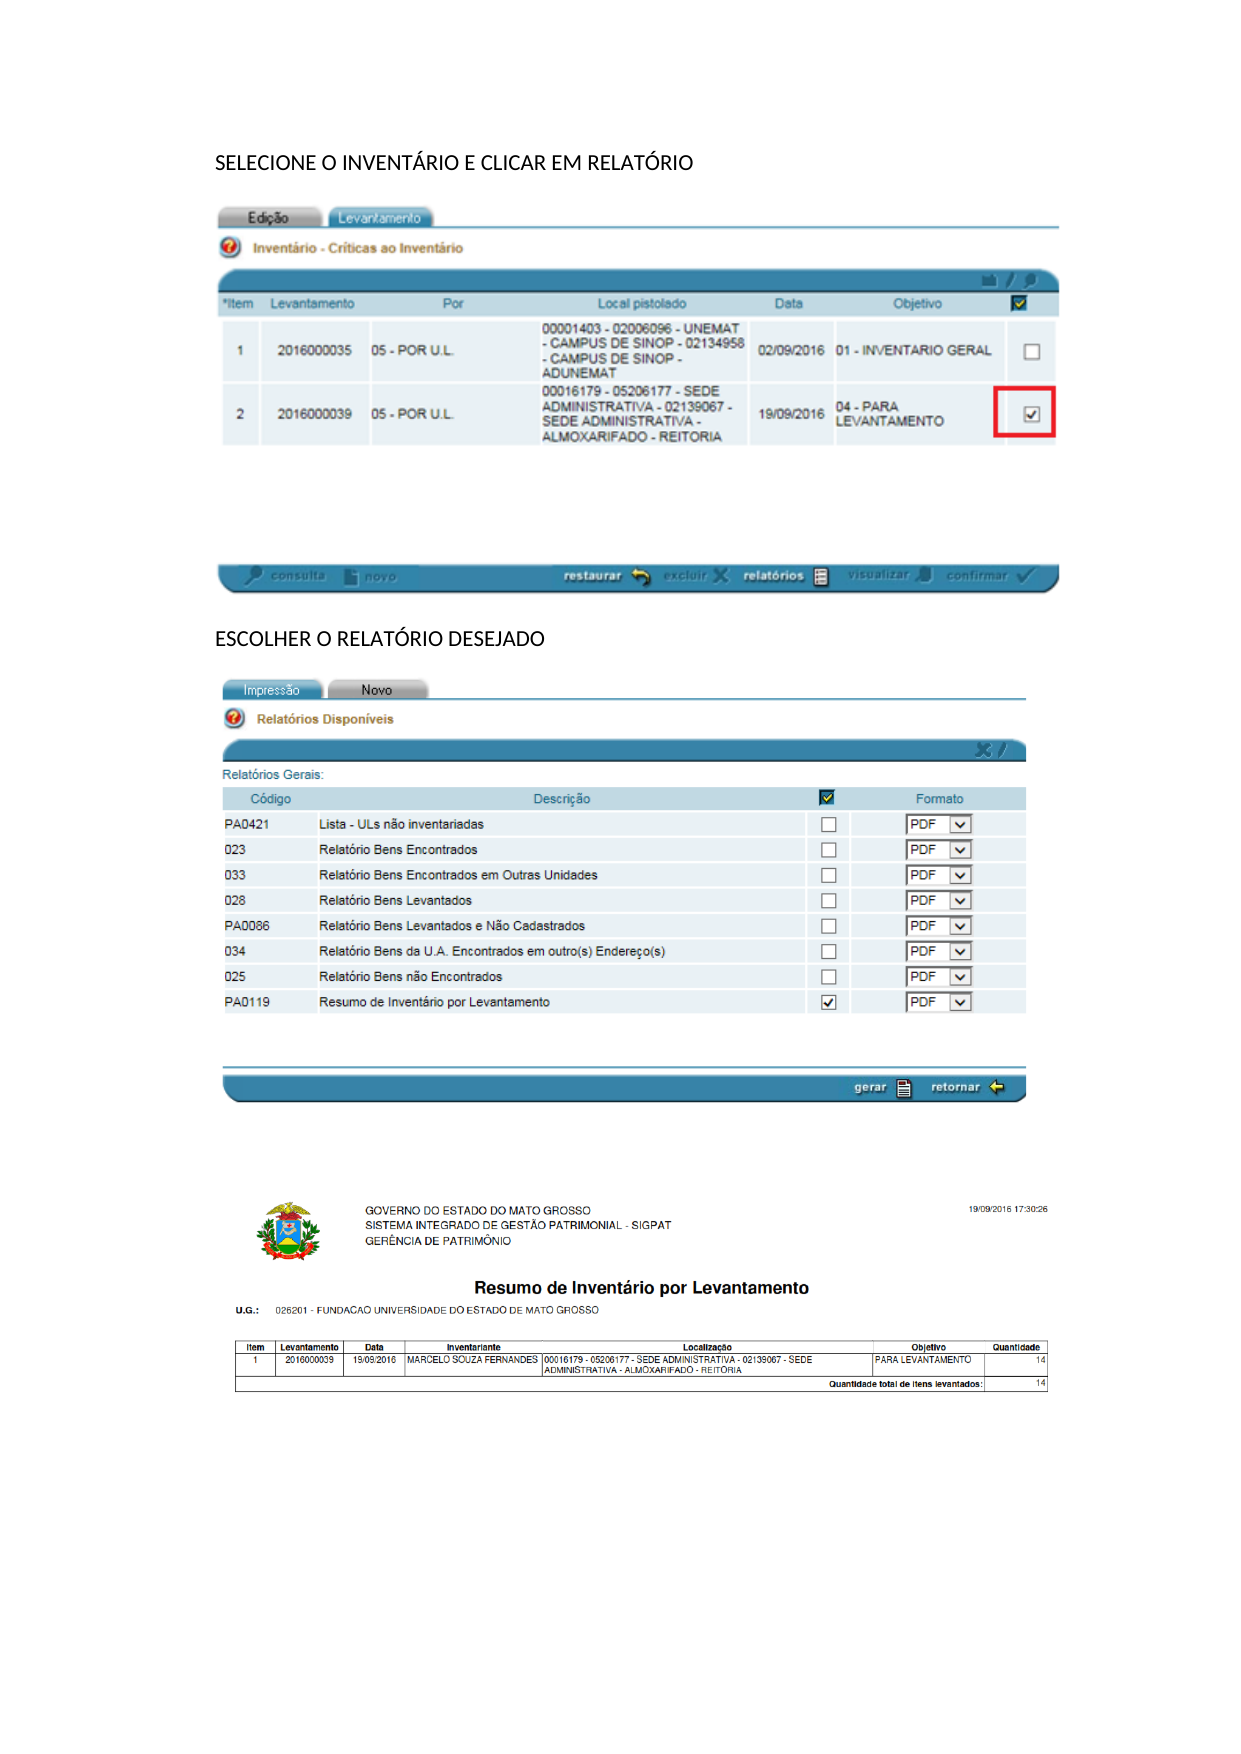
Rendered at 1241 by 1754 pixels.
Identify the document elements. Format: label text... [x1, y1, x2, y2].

text ESCOLHER O RELATÓRIO DESEJADO [215, 624, 1063, 652]
text SELECIONE O INVENTÁRIO E CLICAR EM RELATÓRIO [215, 148, 1063, 176]
picture [214, 1183, 1056, 1431]
picture [214, 677, 1027, 1106]
picture [214, 200, 1064, 599]
